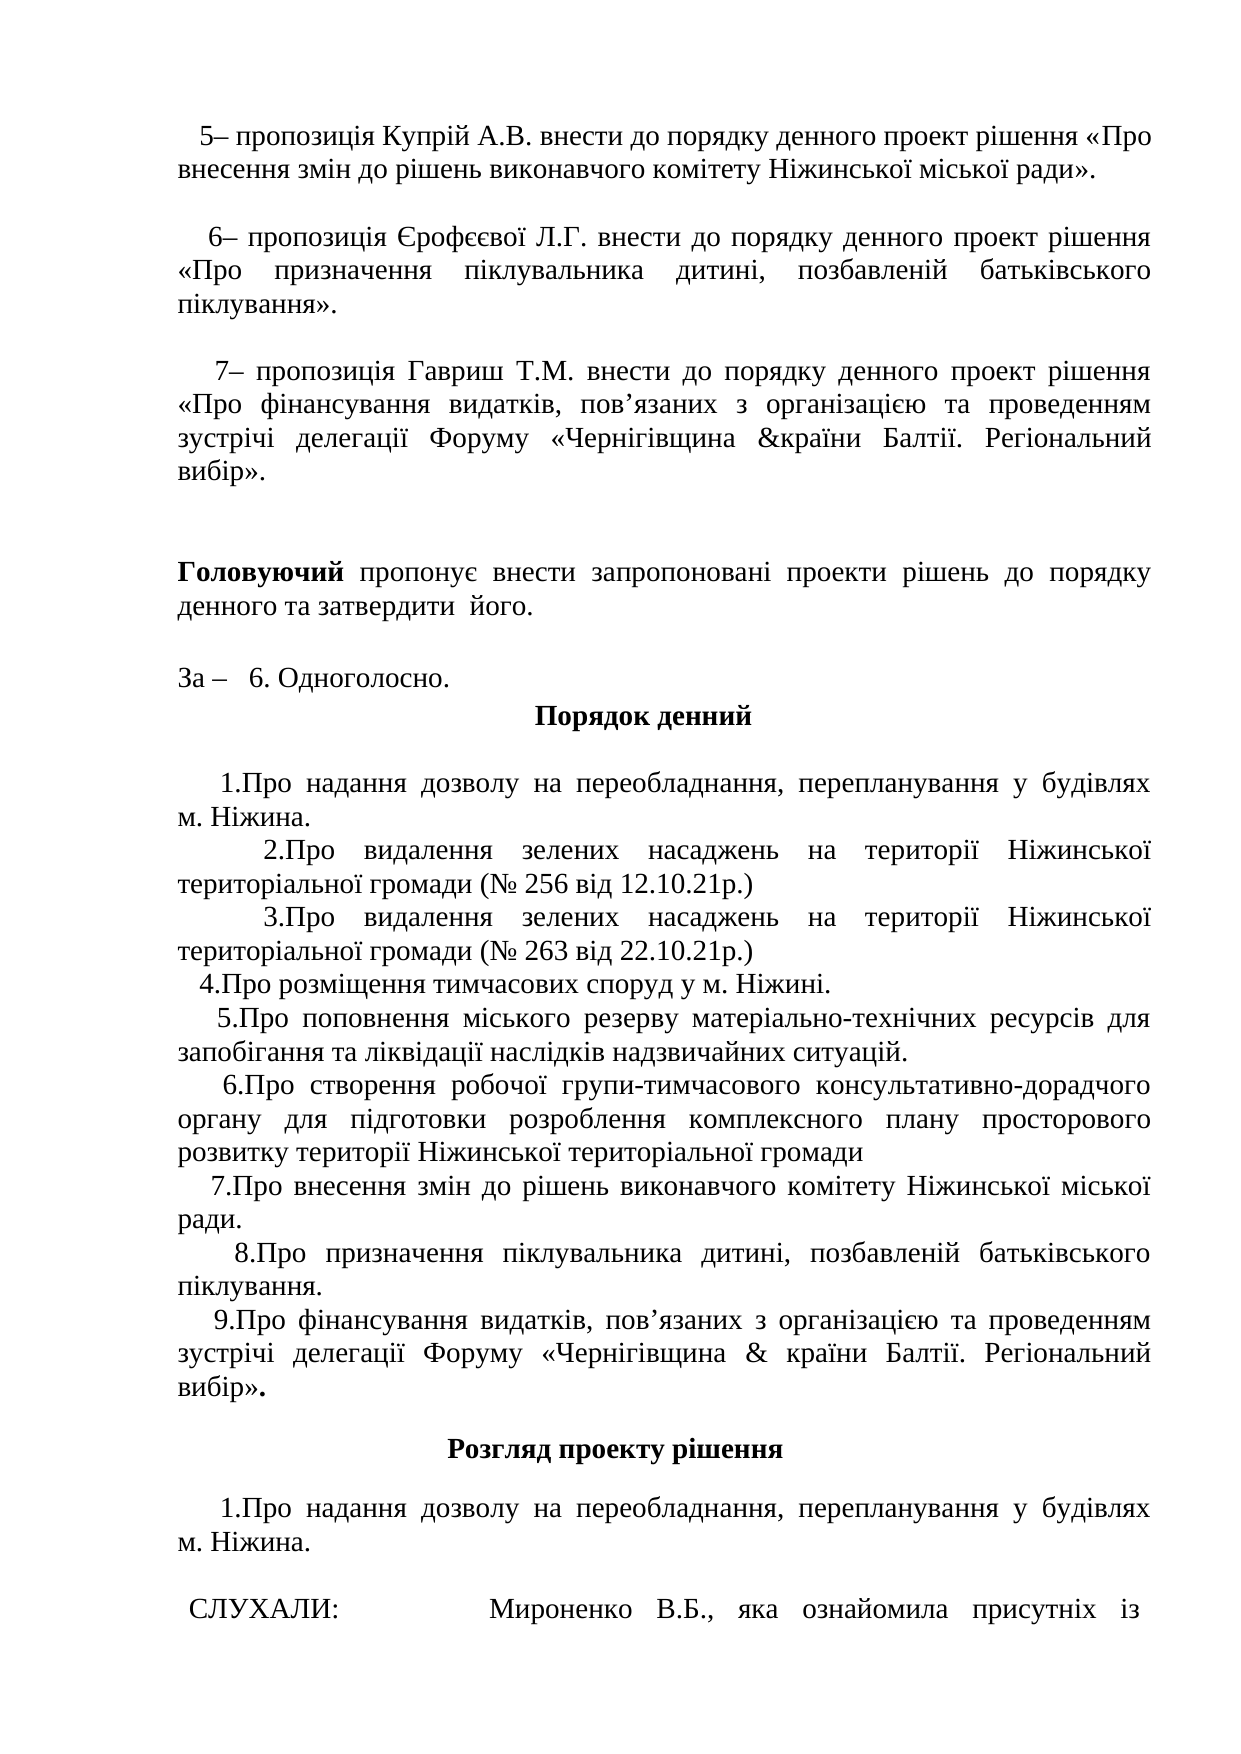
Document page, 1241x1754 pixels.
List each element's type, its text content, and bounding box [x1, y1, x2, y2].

text 1.Про надання дозволу на переобладнання, перепланування у будівлях м. Ніжина. [177, 1490, 1152, 1557]
text 2.Про видалення зелених насаджень на території Ніжинської територіальної громади (№ 256 від 12.10.21р.) [177, 832, 1152, 899]
text 7– пропозиція Гавриш Т.М. внести до порядку денного проект рішення «Про фінансування видатків, пов’язаних з організацією та проведенням зустрічі делегації Форуму «Чернігівщина &країни Балтії. Регіональний вибір». [177, 353, 1152, 487]
text 6.Про створення робочої групи-тимчасового консультативно-дорадчого органу для підготовки розроблення комплексного плану просторового розвитку території Ніжинської територіальної громади [177, 1067, 1152, 1168]
text 5.Про поповнення міського резерву матеріально-технічних ресурсів для запобігання та ліквідації наслідків надзвичайних ситуацій. [177, 1000, 1152, 1067]
text 9.Про фінансування видатків, пов’язаних з організацією та проведенням зустрічі делегації Форуму «Чернігівщина & країни Балтії. Регіональний вибір». [177, 1302, 1152, 1403]
text 5– пропозиція Купрій А.В. внести до порядку денного проект рішення «Про внесення змін до рішень виконавчого комітету Ніжинської міської ради». [177, 118, 1152, 185]
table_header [454, 1591, 1152, 1636]
text Розгляд проекту рішення [177, 1431, 1152, 1464]
text 3.Про видалення зелених насаджень на території Ніжинської територіальної громади (№ 263 від 22.10.21р.) [177, 899, 1152, 967]
text Порядок денний [177, 698, 1152, 732]
text Головуючий пропонує внести запропоновані проекти рішень до порядку денного та затвердити його. [177, 554, 1152, 621]
text 4.Про розміщення тимчасових споруд у м. Ніжині. [177, 967, 1152, 1000]
text 6– пропозиція Єрофєєвої Л.Г. внести до порядку денного проект рішення «Про призначення піклувальника дитині, позбавленій батьківського піклування». [177, 219, 1152, 319]
text 1.Про надання дозволу на переобладнання, перепланування у будівлях м. Ніжина. [177, 765, 1152, 832]
text 7.Про внесення змін до рішень виконавчого комітету Ніжинської міської ради. [177, 1168, 1152, 1235]
text 8.Про призначення піклувальника дитині, позбавленій батьківського піклування. [177, 1235, 1152, 1302]
text За – 6. Одноголосно. [177, 660, 1152, 693]
table_header СЛУХАЛИ: [177, 1591, 454, 1636]
